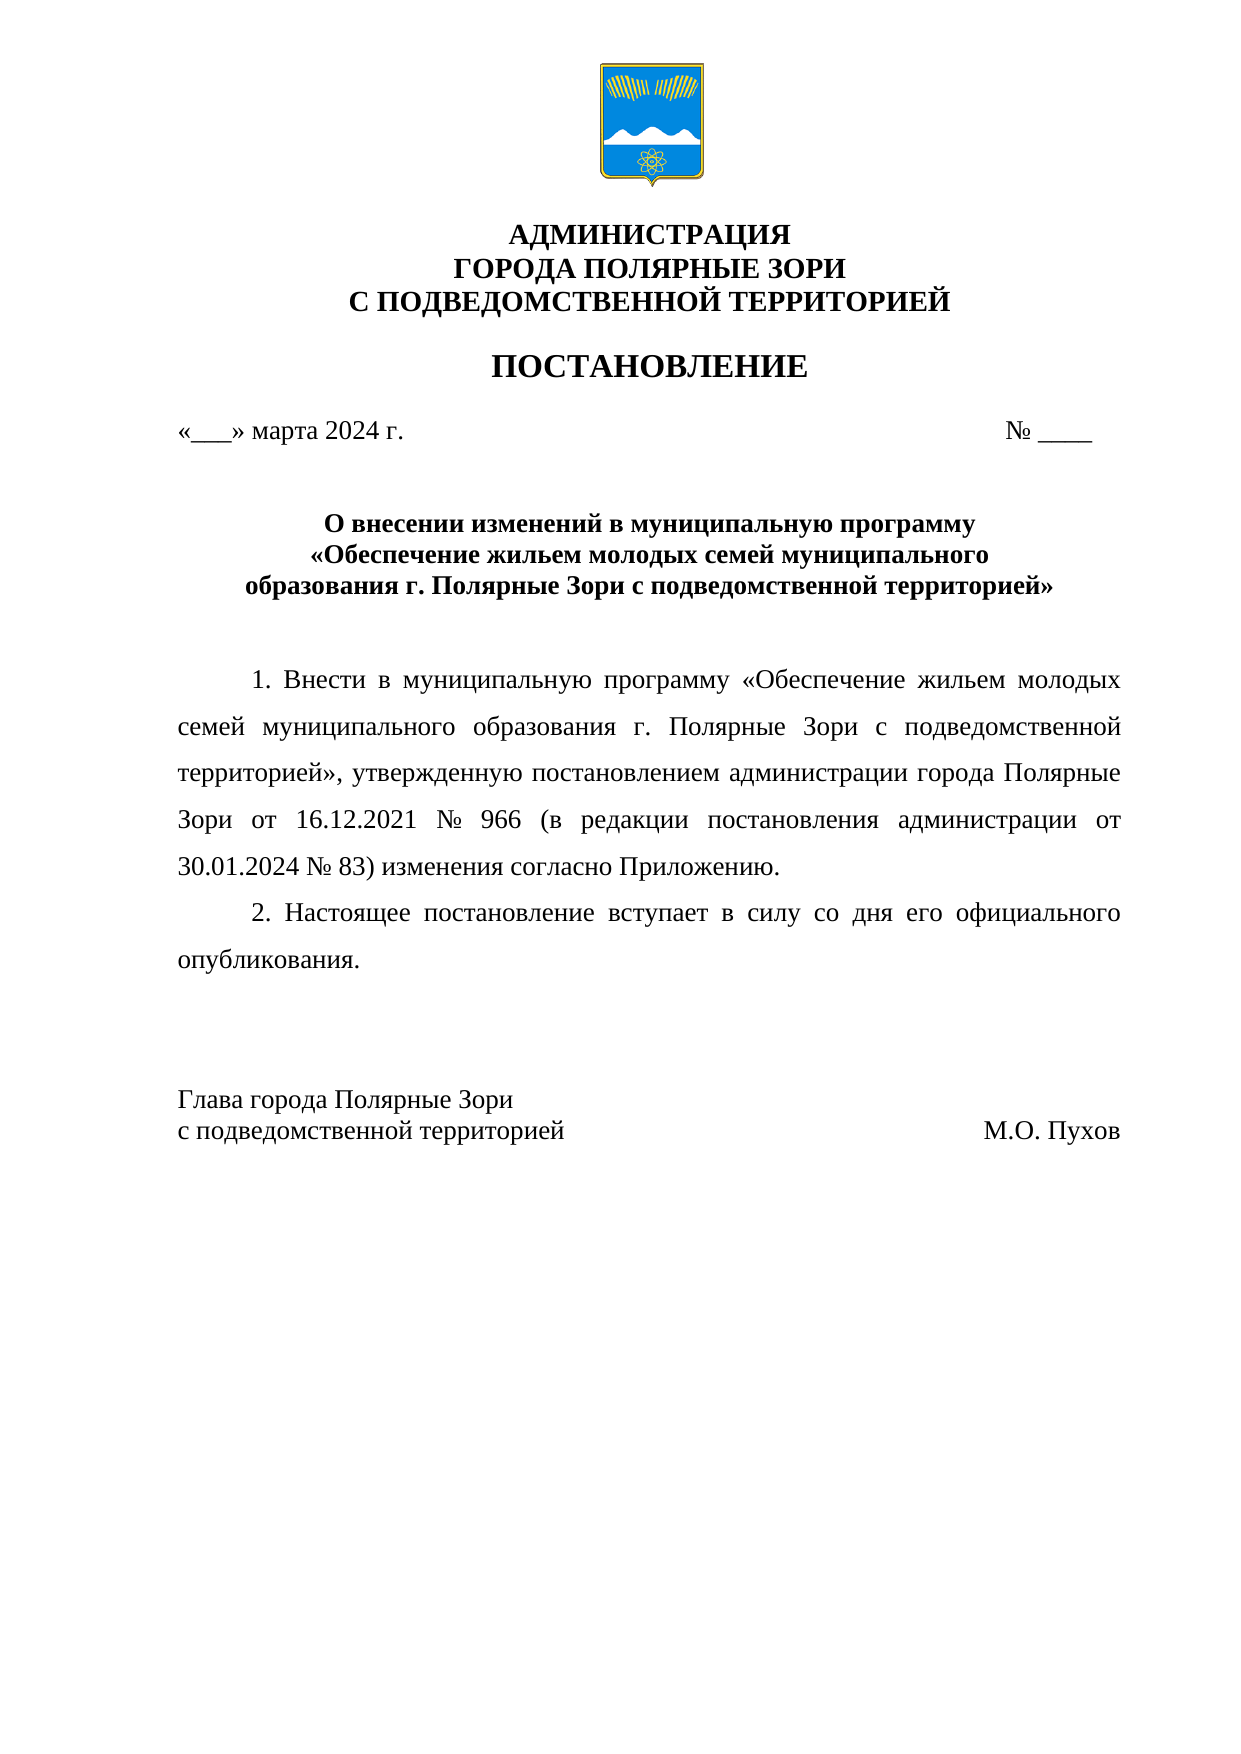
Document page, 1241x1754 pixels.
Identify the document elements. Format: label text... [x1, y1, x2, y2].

text 2. Настоящее постановление вступает в силу со дня его официального опубликования. [177, 896, 1122, 974]
text образования г. Полярные Зори с подведомственной территорией» [177, 569, 1122, 601]
text с подведомственной территорией М.О. Пухов [177, 1114, 1122, 1145]
picture [600, 63, 704, 187]
text Глава города Полярные Зори [177, 1083, 1122, 1114]
text «Обеспечение жильем молодых семей муниципального [177, 538, 1122, 569]
text «___» марта 2024 г. № ____ [177, 414, 1122, 445]
subtitle ПОСТАНОВЛЕНИЕ [177, 347, 1122, 385]
text 1. Внести в муниципальную программу «Обеспечение жильем молодых семей муниципального образования г. Полярные Зори с подведомственной территорией», утвержденную постановлением администрации города Полярные Зори от 16.12.2021 № 966 (в редакции постановления администрации от 30.01.2024 № 83) изменения согласно Приложению. [177, 663, 1122, 881]
text АДМИНИСТРАЦИЯ [177, 217, 1122, 251]
text О внесении изменений в муниципальную программу [177, 507, 1122, 538]
text ГОРОДА ПОЛЯРНЫЕ ЗОРИ [177, 251, 1122, 284]
text С ПОДВЕДОМСТВЕННОЙ ТЕРРИТОРИЕЙ [177, 284, 1122, 318]
